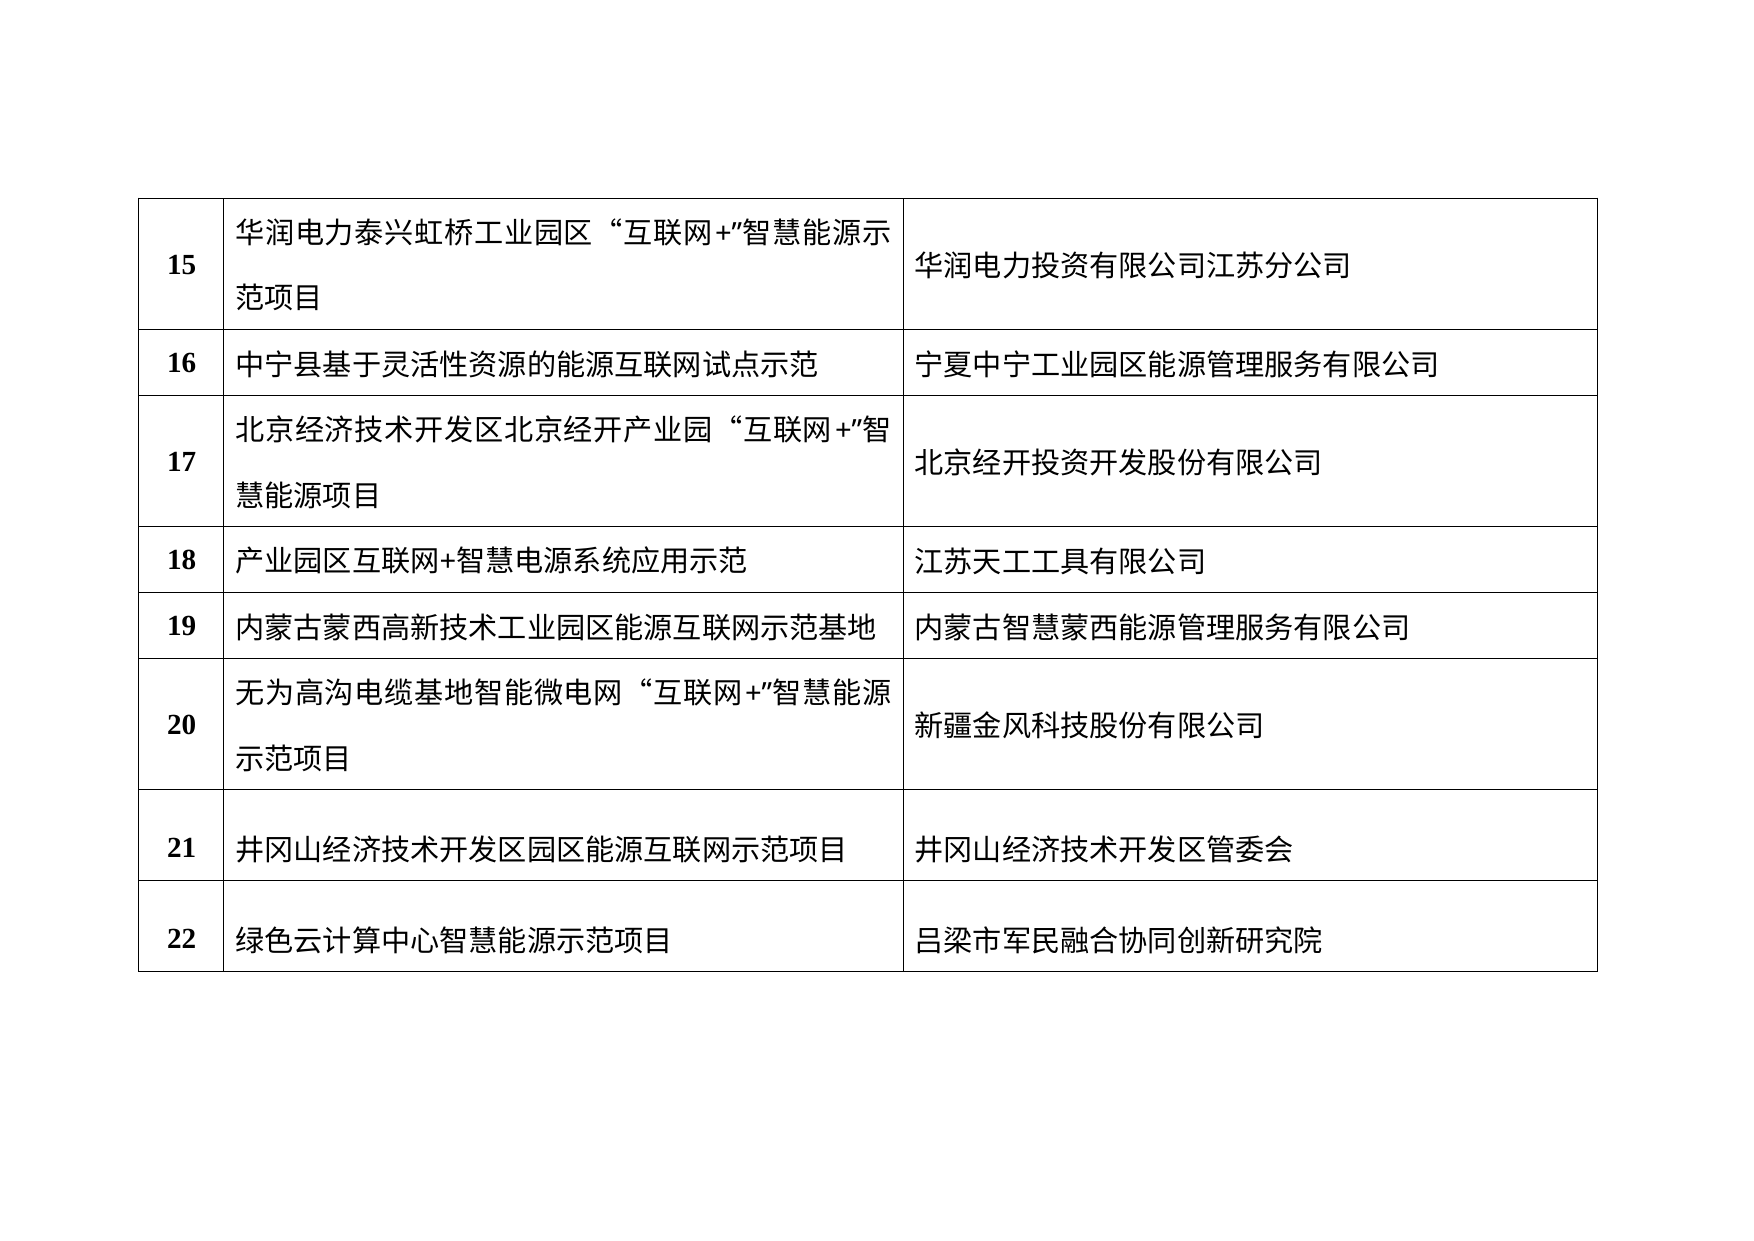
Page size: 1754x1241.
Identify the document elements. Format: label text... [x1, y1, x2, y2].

table_cell 21 [139, 790, 223, 880]
table_cell 16 [139, 330, 223, 395]
table_cell 井冈山经济技术开发区园区能源互联网示范项目 [224, 790, 903, 880]
table_cell 无为高沟电缆基地智能微电网“互联网+”智慧能源示范项目 [224, 659, 903, 789]
table_cell 19 [139, 593, 223, 658]
table_cell 内蒙古蒙西高新技术工业园区能源互联网示范基地 [224, 593, 903, 658]
table_cell 中宁县基于灵活性资源的能源互联网试点示范 [224, 330, 903, 395]
table_cell 吕梁市军民融合协同创新研究院 [904, 881, 1597, 971]
table_cell 北京经开投资开发股份有限公司 [904, 396, 1597, 526]
table_cell 北京经济技术开发区北京经开产业园“互联网+”智慧能源项目 [224, 396, 903, 526]
table_cell 井冈山经济技术开发区管委会 [904, 790, 1597, 880]
table_cell 18 [139, 527, 223, 592]
table_cell 20 [139, 659, 223, 789]
table_cell 15 [139, 199, 223, 329]
table_cell 内蒙古智慧蒙西能源管理服务有限公司 [904, 593, 1597, 658]
table_cell 产业园区互联网+智慧电源系统应用示范 [224, 527, 903, 592]
table_cell 绿色云计算中心智慧能源示范项目 [224, 881, 903, 971]
table_cell 江苏天工工具有限公司 [904, 527, 1597, 592]
table_cell 新疆金风科技股份有限公司 [904, 659, 1597, 789]
table_cell 宁夏中宁工业园区能源管理服务有限公司 [904, 330, 1597, 395]
table_cell 22 [139, 881, 223, 971]
table_cell 17 [139, 396, 223, 526]
table_cell 华润电力投资有限公司江苏分公司 [904, 199, 1597, 329]
table_cell 华润电力泰兴虹桥工业园区“互联网+”智慧能源示范项目 [224, 199, 903, 329]
